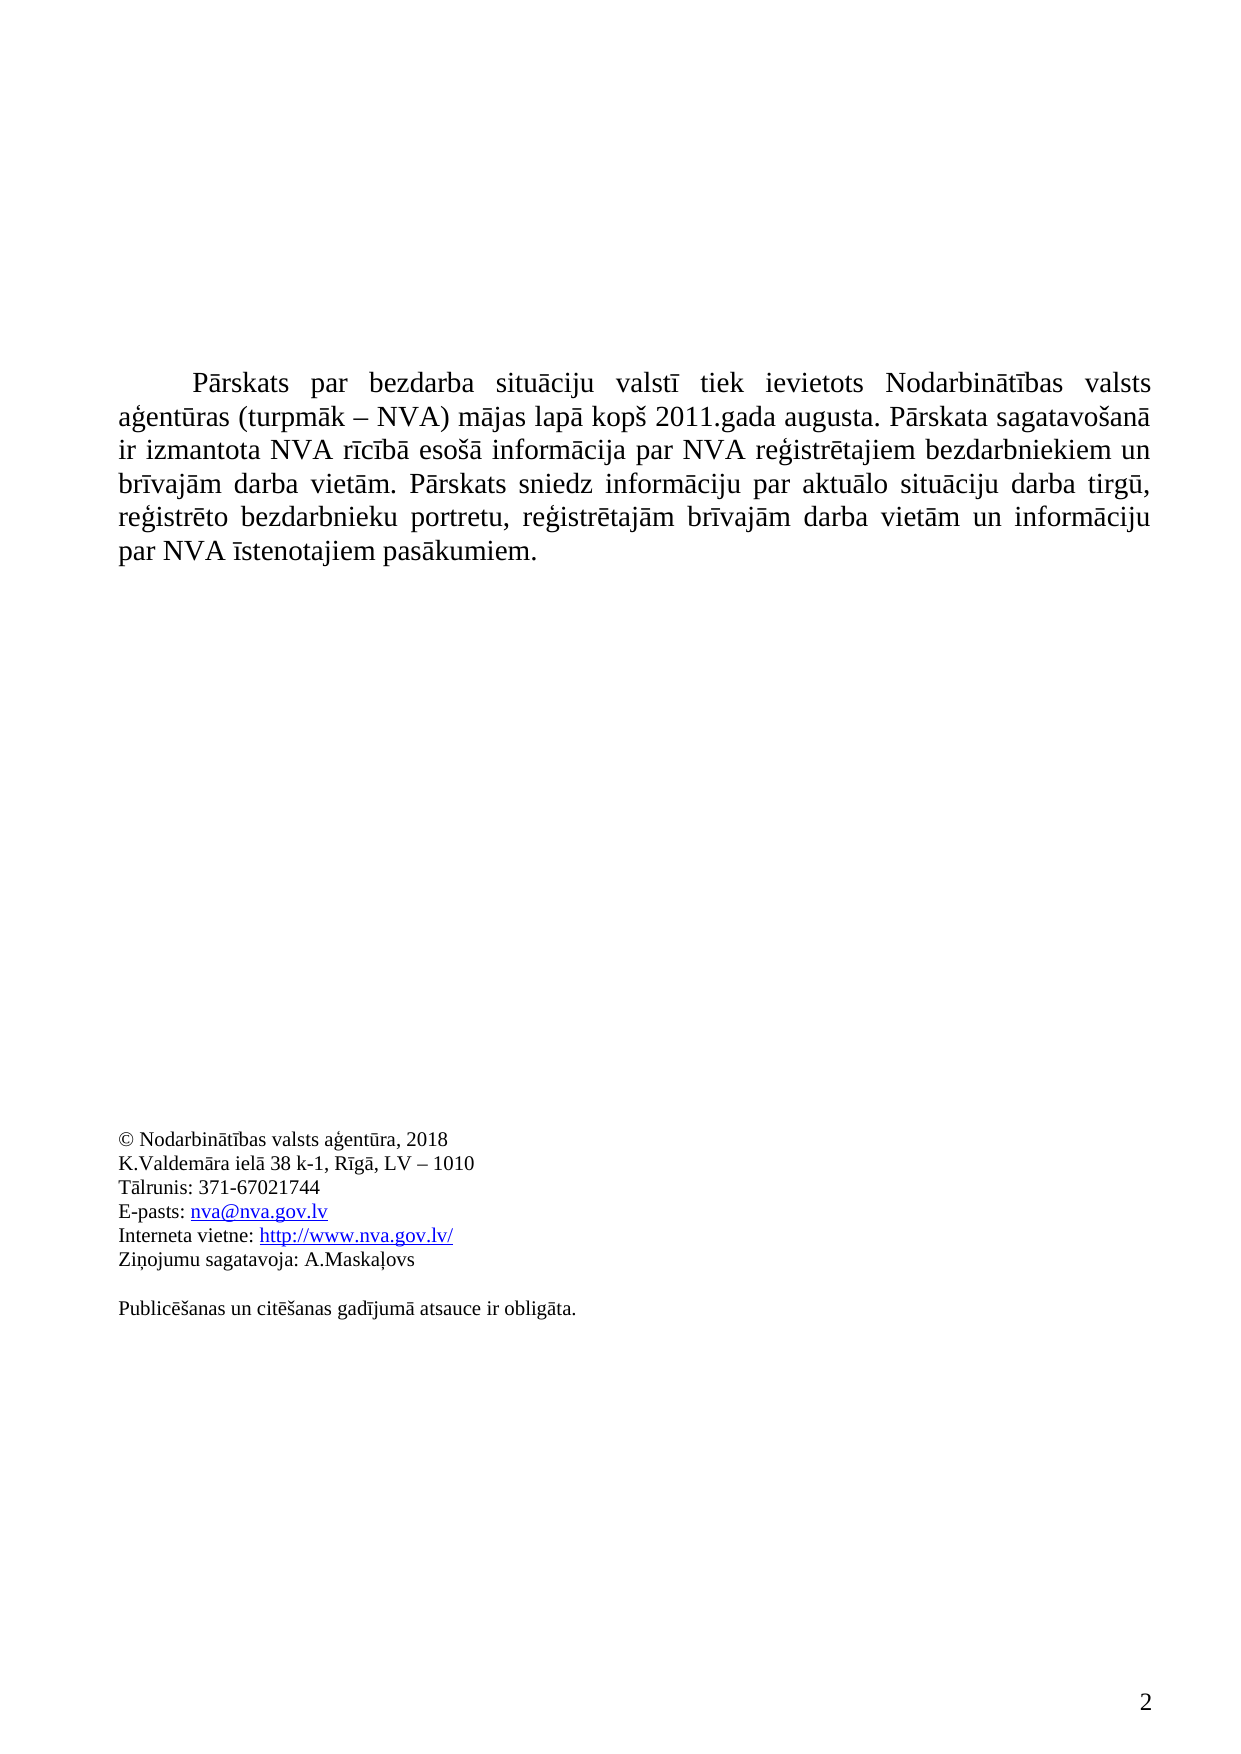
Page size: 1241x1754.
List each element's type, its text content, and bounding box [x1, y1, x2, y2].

text Interneta vietne: http://www.nva.gov.lv/ [118, 1223, 1152, 1247]
text Ziņojumu sagatavoja: A.Maskaļovs [118, 1247, 1152, 1271]
text Publicēšanas un citēšanas gadījumā atsauce ir obligāta. [118, 1295, 1152, 1319]
text Pārskats par bezdarba situāciju valstī tiek ievietots Nodarbinātības valsts aģentūras (turpmāk – NVA) mājas lapā kopš 2011.gada augusta. Pārskata sagatavošanā ir izmantota NVA rīcībā esošā informācija par NVA reģistrētajiem bezdarbniekiem un brīvajām darba vietām. Pārskats sniedz informāciju par aktuālo situāciju darba tirgū, reģistrēto bezdarbnieku portretu, reģistrētajām brīvajām darba vietām un informāciju par NVA īstenotajiem pasākumiem. [118, 365, 1152, 566]
text Tālrunis: 371-67021744 [118, 1175, 1152, 1199]
text © Nodarbinātības valsts aģentūra, 2018 [118, 1127, 1152, 1151]
text E-pasts: nva@nva.gov.lv [118, 1199, 1152, 1223]
text K.Valdemāra ielā 38 k-1, Rīgā, LV – 1010 [118, 1151, 1152, 1175]
